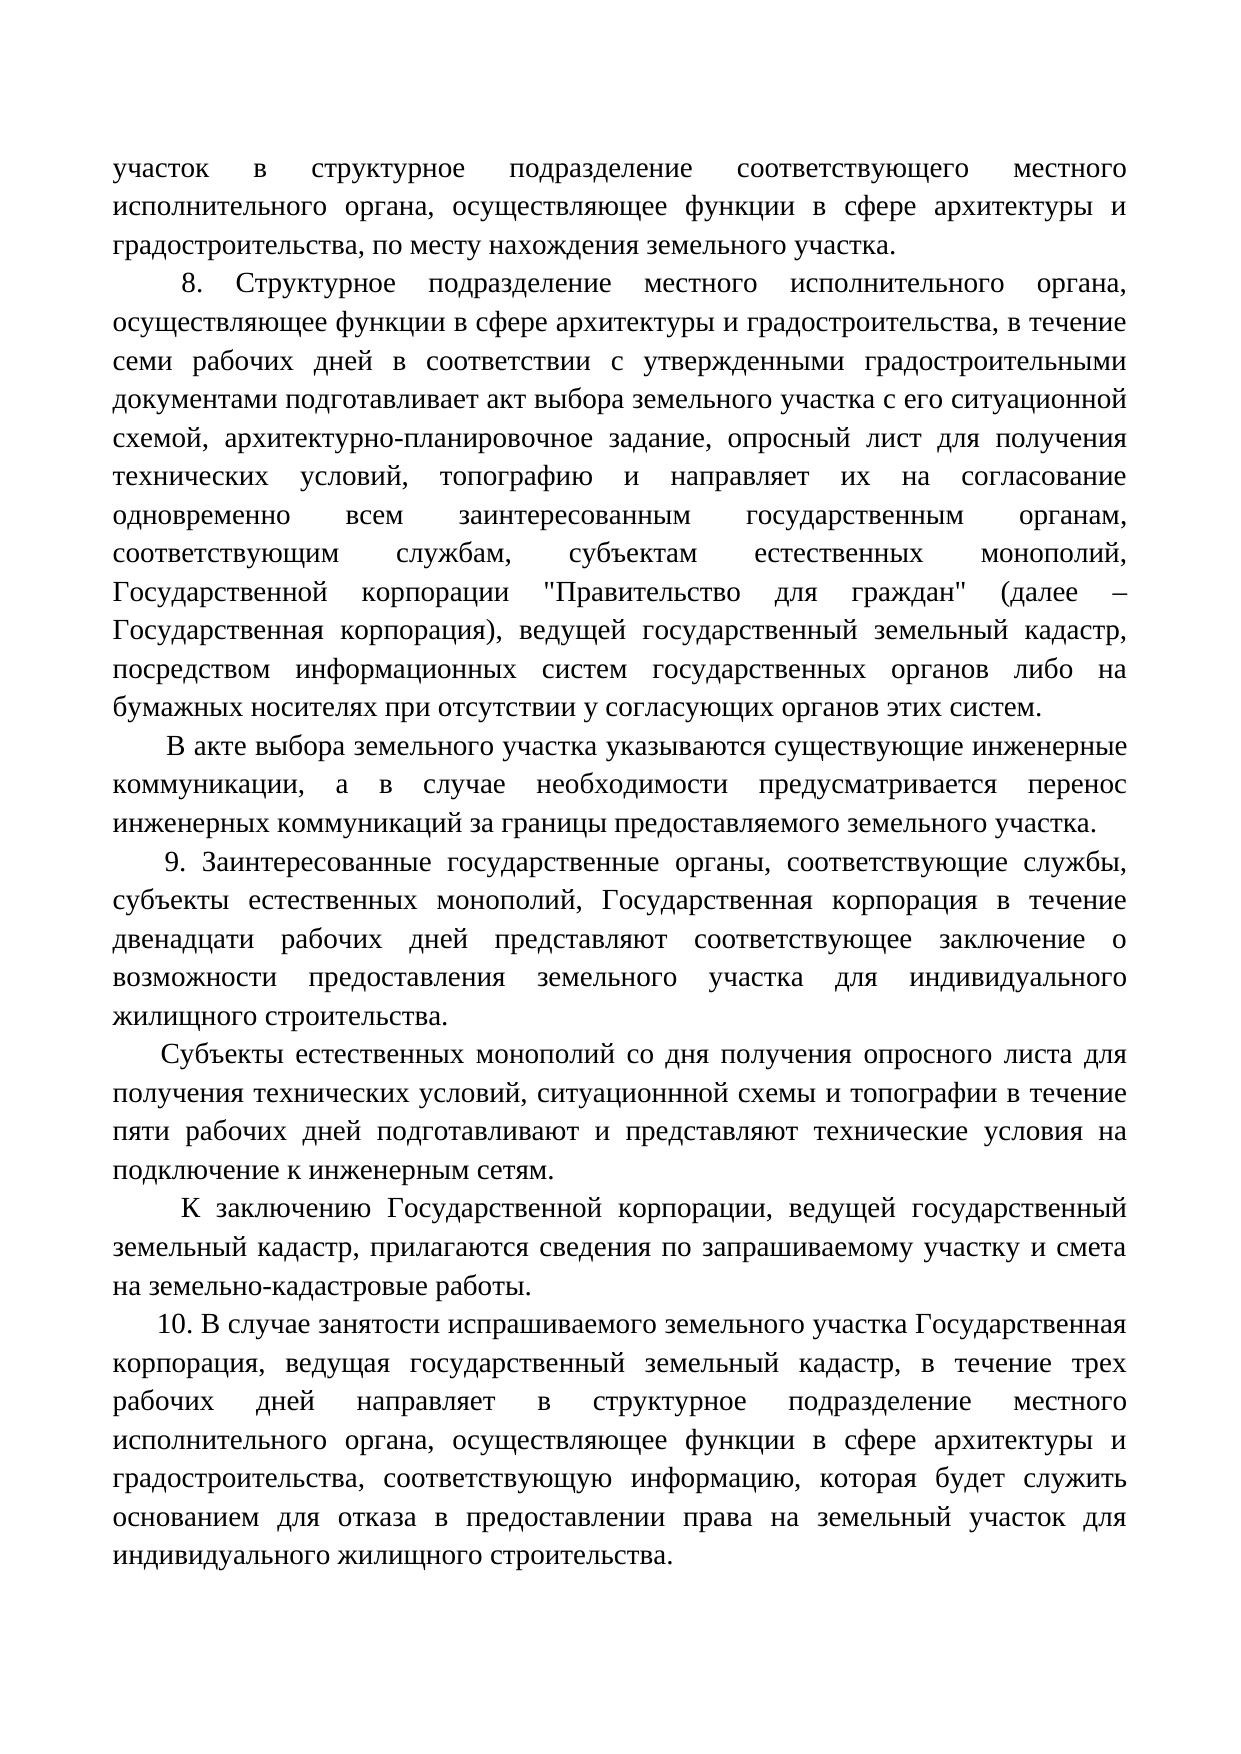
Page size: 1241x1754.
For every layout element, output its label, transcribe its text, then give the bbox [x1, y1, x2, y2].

text 9. Заинтересованные государственные органы, соответствующие службы, субъекты естественных монополий, Государственная корпорация в течение двенадцати рабочих дней представляют соответствующее заключение о возможности предоставления земельного участка для индивидуального жилищного строительства. [112, 844, 1128, 1031]
text К заключению Государственной корпорации, ведущей государственный земельный кадастр, прилагаются сведения по запрашиваемому участку и смета на земельно-кадастровые работы. [112, 1191, 1128, 1301]
text 10. В случае занятости испрашиваемого земельного участка Государственная корпорация, ведущая государственный земельный кадастр, в течение трех рабочих дней направляет в структурное подразделение местного исполнительного органа, осуществляющее функции в сфере архитектуры и градостроительства, соответствующую информацию, которая будет служить основанием для отказа в предоставлении права на земельный участок для индивидуального жилищного строительства. [112, 1306, 1128, 1571]
text Субъекты естественных монополий со дня получения опросного листа для получения технических условий, ситуационнной схемы и топографии в течение пяти рабочих дней подготавливают и представляют технические условия на подключение к инженерным сетям. [112, 1036, 1128, 1186]
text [112, 150, 1128, 261]
text 8. Структурное подразделение местного исполнительного органа, осуществляющее функции в сфере архитектуры и градостроительства, в течение семи рабочих дней в соответствии с утвержденными градостроительными документами подготавливает акт выбора земельного участка с его ситуационной схемой, архитектурно-планировочное задание, опросный лист для получения технических условий, топографию и направляет их на согласование одновременно всем заинтересованным государственным органам, соответствующим службам, субъектам естественных монополий, Государственной корпорации "Правительство для граждан" (далее – Государственная корпорация), ведущей государственный земельный кадастр, посредством информационных систем государственных органов либо на бумажных носителях при отсутствии у согласующих органов этих систем. [112, 266, 1128, 723]
text В акте выбора земельного участка указываются существующие инженерные коммуникации, а в случае необходимости предусматривается перенос инженерных коммуникаций за границы предоставляемого земельного участка. [112, 728, 1128, 839]
